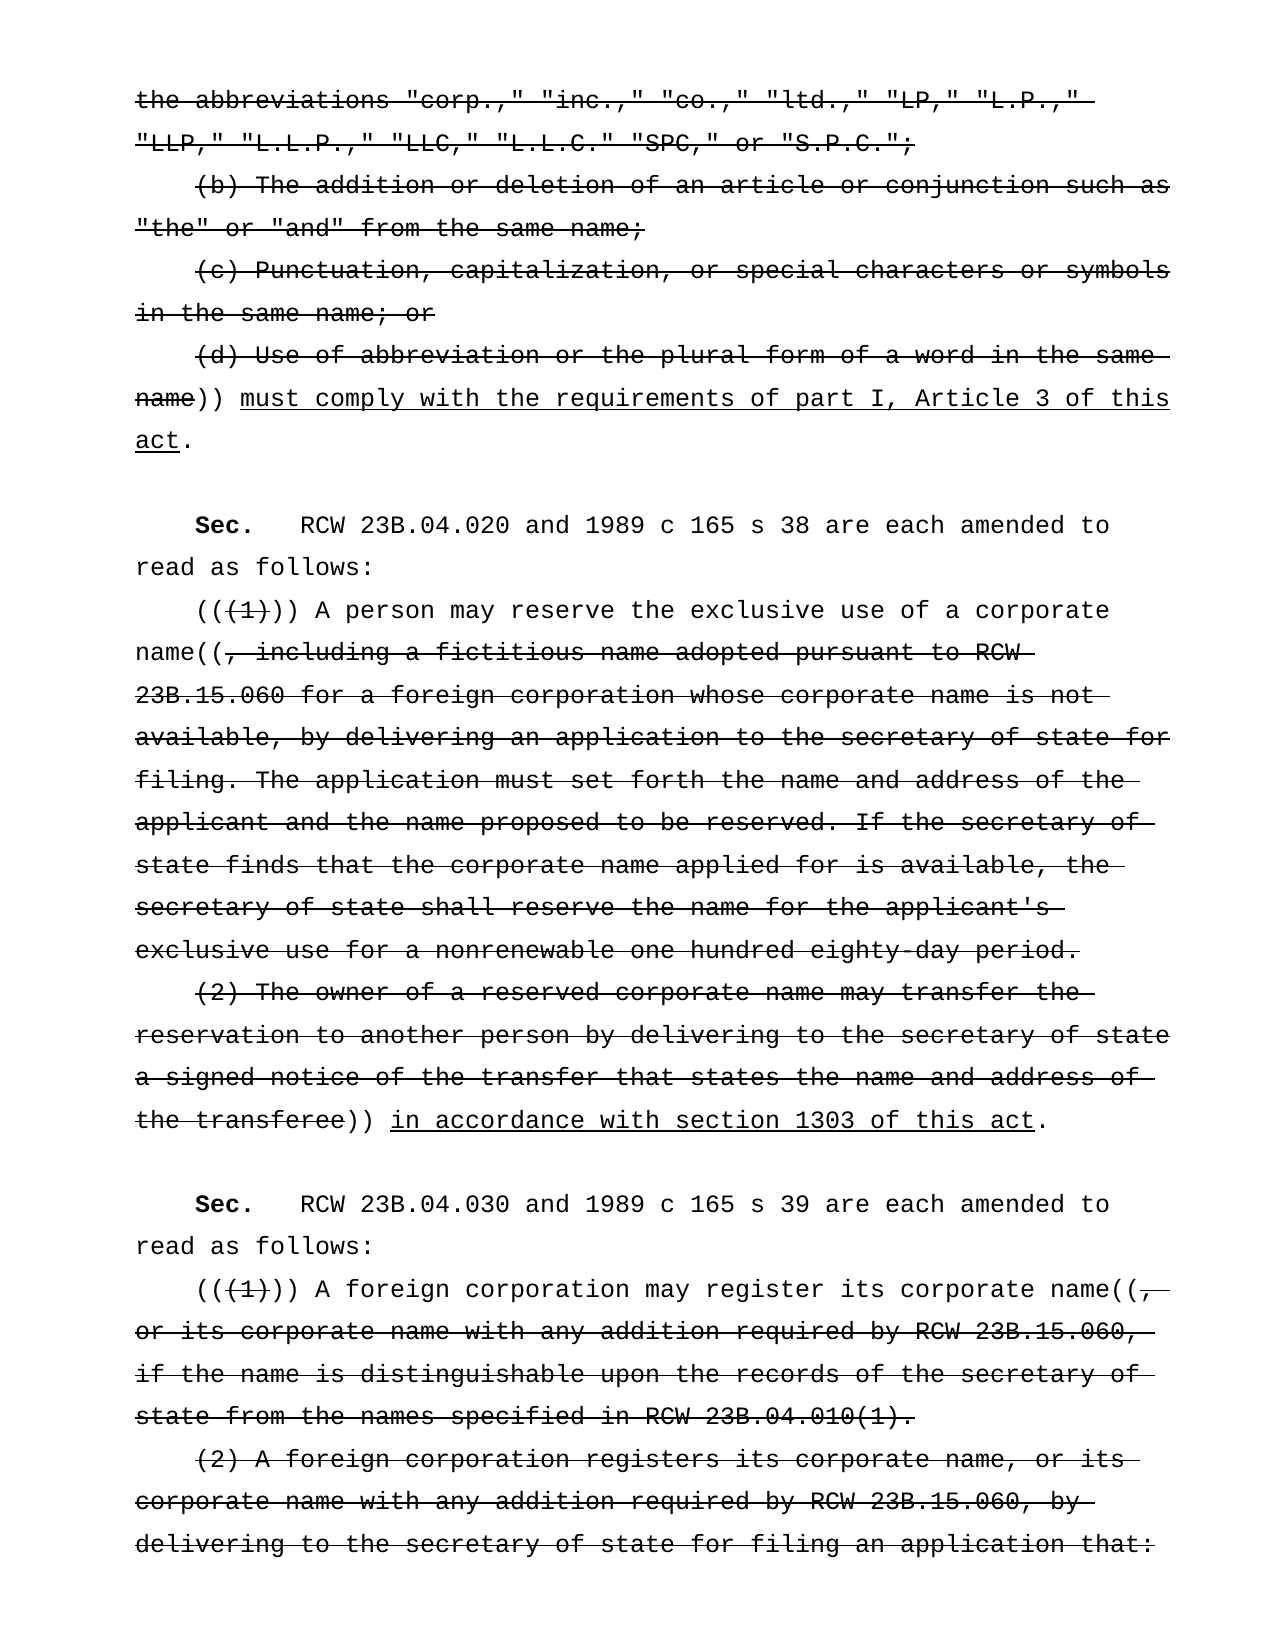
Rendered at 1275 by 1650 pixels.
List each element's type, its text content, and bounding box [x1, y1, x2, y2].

text (c) Punctuation, capitalization, or special characters or symbols in the same name; or [135, 245, 1170, 330]
text (2) The owner of a reserved corporate name may transfer the reservation to another person by delivering to the secretary of state a signed notice of the transfer that states the name and address of the transferee)) in accordance with section 1303 of this act. [135, 967, 1170, 1036]
text Sec. RCW 23B.04.030 and 1989 c 165 s 39 are each amended to read as follows: [135, 1178, 1170, 1263]
text (2) A foreign corporation registers its corporate name, or its corporate name with any addition required by RCW 23B.15.060, by delivering to the secretary of state for filing an application that: [135, 1433, 1170, 1561]
text (((1))) A foreign corporation may register its corporate name((, or its corporate name with any addition required by RCW 23B.15.060, if the name is distinguishable upon the records of the secretary of state from the names specified in RCW 23B.04.010(1). [135, 1263, 1170, 1433]
text (d) Use of abbreviation or the plural form of a word in the same name)) must comply with the requirements of part I, Article 3 of this act. [135, 330, 1170, 457]
text Sec. RCW 23B.04.020 and 1989 c 165 s 38 are each amended to read as follows: [135, 499, 1170, 584]
text (b) The addition or deletion of an article or conjunction such as "the" or "and" from the same name; [135, 160, 1170, 245]
text (((1))) A person may reserve the exclusive use of a corporate name((, including a fictitious name adopted pursuant to RCW 23B.15.060 for a foreign corporation whose corporate name is not available, by delivering an application to the secretary of state for filing. The application must set forth the name and address of the applicant and the name proposed to be reserved. If the secretary of state finds that the corporate name applied for is available, the secretary of state shall reserve the name for the applicant's exclusive use for a nonrenewable one hundred eighty-day period. [135, 584, 1170, 738]
text (((1))) A person may reserve the exclusive use of a corporate name((, including a fictitious name adopted pursuant to RCW 23B.15.060 for a foreign corporation whose corporate name is not available, by delivering an application to the secretary of state for filing. The application must set forth the name and address of the applicant and the name proposed to be reserved. If the secretary of state finds that the corporate name applied for is available, the secretary of state shall reserve the name for the applicant's exclusive use for a nonrenewable one hundred eighty-day period. [135, 740, 1170, 967]
text (2) The owner of a reserved corporate name may transfer the reservation to another person by delivering to the secretary of state a signed notice of the transfer that states the name and address of the transferee)) in accordance with section 1303 of this act. [135, 1037, 1170, 1137]
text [135, 75, 1170, 160]
